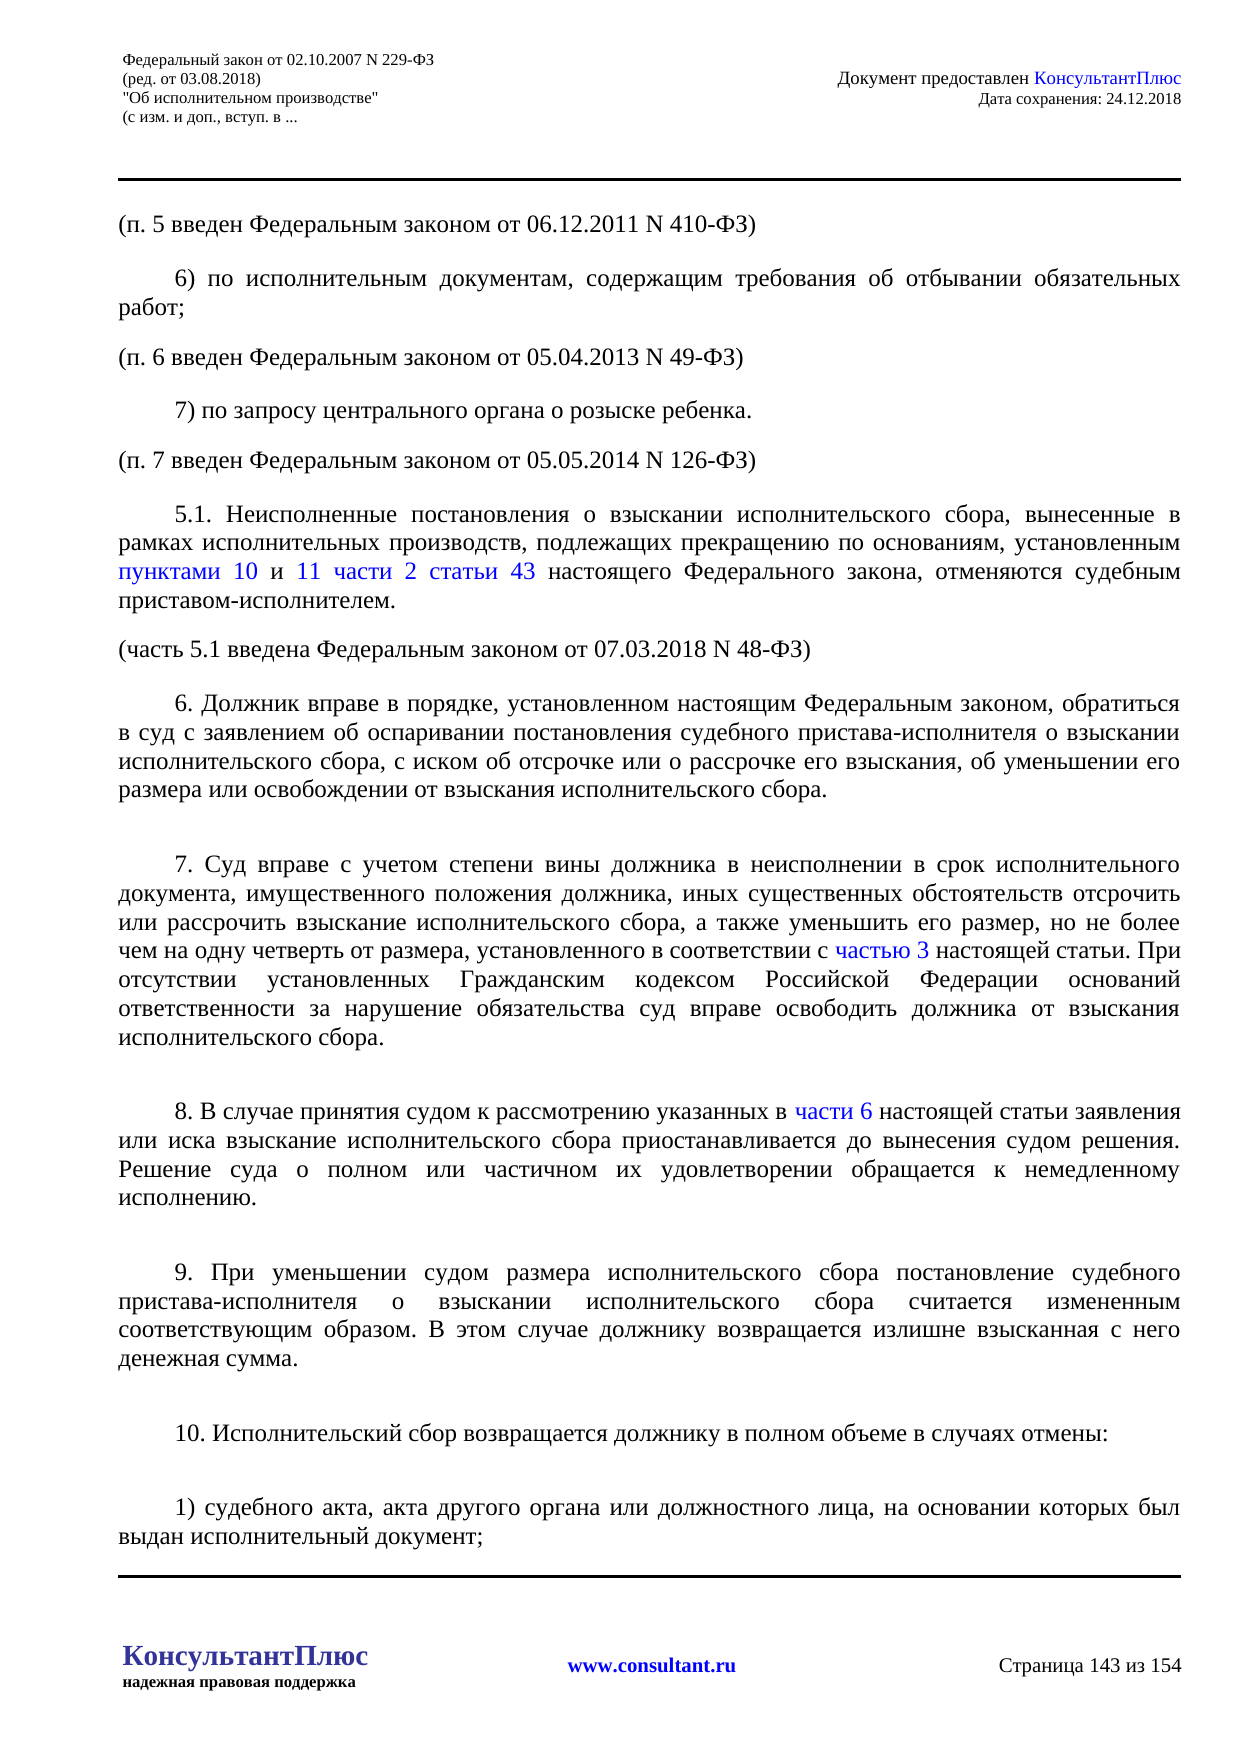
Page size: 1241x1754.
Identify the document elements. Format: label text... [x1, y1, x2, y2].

text 7. Суд вправе с учетом степени вины должника в неисполнении в срок исполнительного документа, имущественного положения должника, иных существенных обстоятельств отсрочить или рассрочить взыскание исполнительского сбора, а также уменьшить его размер, но не более чем на одну четверть от размера, установленного в соответствии с частью 3 настоящей статьи. При отсутствии установленных Гражданским кодексом Российской Федерации оснований ответственности за нарушение обязательства суд вправе освободить должника от взыскания исполнительского сбора. [118, 849, 1181, 1050]
text 6. Должник вправе в порядке, установленном настоящим Федеральным законом, обратиться в суд с заявлением об оспаривании постановления судебного пристава-исполнителя о взыскании исполнительского сбора, с иском об отсрочке или о рассрочке его взыскания, об уменьшении его размера или освобождении от взыскания исполнительского сбора. [118, 688, 1181, 803]
text 9. При уменьшении судом размера исполнительского сбора постановление судебного пристава-исполнителя о взыскании исполнительского сбора считается измененным соответствующим образом. В этом случае должнику возвращается излишне взысканная с него денежная сумма. [118, 1257, 1181, 1372]
text 6) по исполнительным документам, содержащим требования об отбывании обязательных работ; [118, 263, 1181, 321]
text 8. В случае принятия судом к рассмотрению указанных в части 6 настоящей статьи заявления или иска взыскание исполнительского сбора приостанавливается до вынесения судом решения. Решение суда о полном или частичном их удовлетворении обращается к немедленному исполнению. [118, 1096, 1181, 1211]
text (часть 5.1 введена Федеральным законом от 07.03.2018 N 48-ФЗ) [118, 634, 1181, 663]
text 7) по запросу центрального органа о розыске ребенка. [118, 395, 1181, 424]
text 5.1. Неисполненные постановления о взыскании исполнительского сбора, вынесенные в рамках исполнительных производств, подлежащих прекращению по основаниям, установленным пунктами 10 и 11 части 2 статьи 43 настоящего Федерального закона, отменяются судебным приставом-исполнителем. [118, 499, 1181, 614]
text (п. 5 введен Федеральным законом от 06.12.2011 N 410-ФЗ) [118, 209, 1181, 238]
text 1) судебного акта, акта другого органа или должностного лица, на основании которых был выдан исполнительный документ; [118, 1492, 1181, 1550]
text (п. 6 введен Федеральным законом от 05.04.2013 N 49-ФЗ) [118, 342, 1181, 370]
text 10. Исполнительский сбор возвращается должнику в полном объеме в случаях отмены: [118, 1418, 1181, 1447]
text (п. 7 введен Федеральным законом от 05.05.2014 N 126-ФЗ) [118, 445, 1181, 474]
